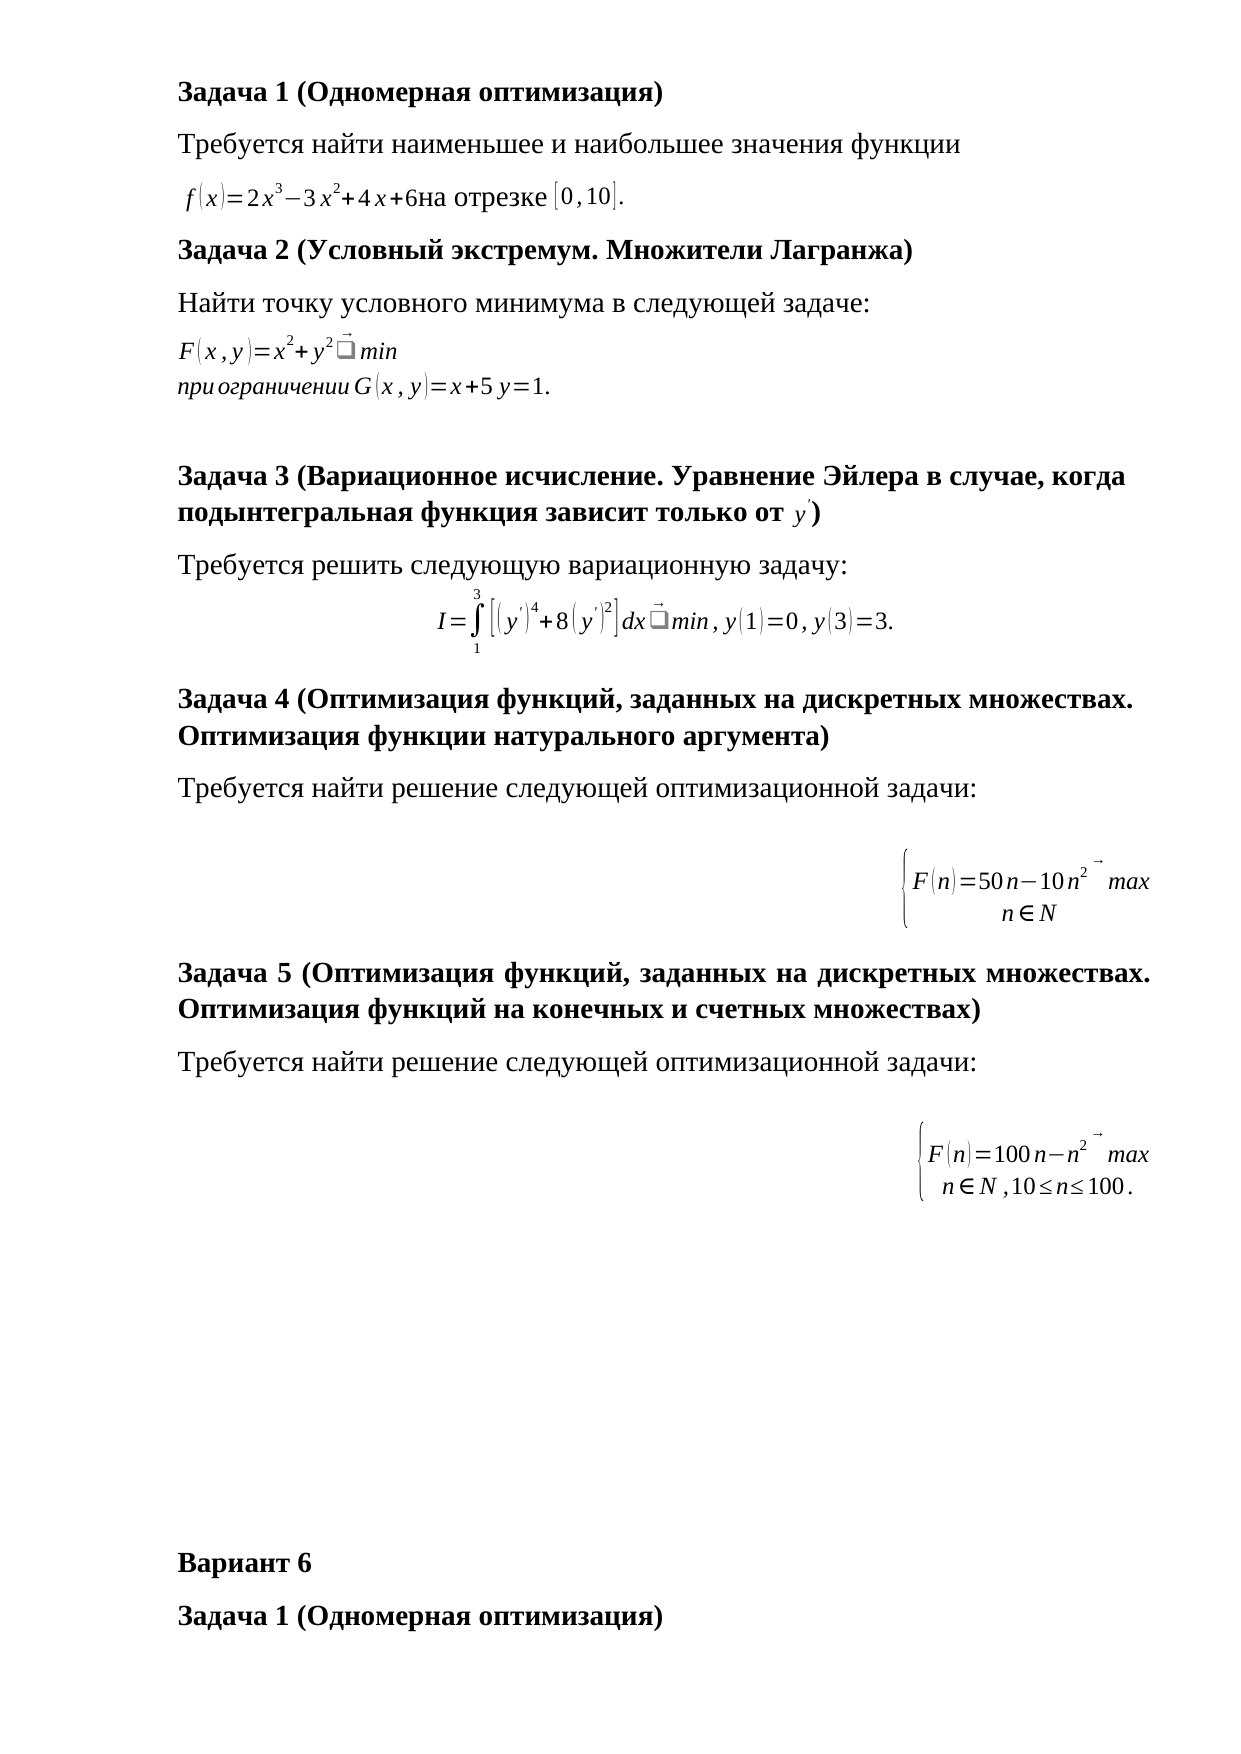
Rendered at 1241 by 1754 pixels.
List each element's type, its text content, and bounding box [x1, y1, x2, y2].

list Требуется найти решение следующей оптимизационной задачи: [177, 1044, 1152, 1077]
text Требуется найти наименьшее и наибольшее значения функции [177, 127, 1152, 160]
text на отрезке [177, 179, 1152, 213]
list Найти точку условного минимума в следующей задаче: [177, 285, 1152, 319]
text Задача 1 (Одномерная оптимизация) [177, 1598, 1152, 1631]
text Задача 3 (Вариационное исчисление. Уравнение Эйлера в случае, когда подынтегральная функция зависит только от ) [177, 458, 1152, 528]
text Задача 2 (Условный экстремум. Множители Лагранжа) [177, 232, 1152, 266]
text Задача 1 (Одномерная оптимизация) [177, 74, 1152, 107]
list Требуется найти решение следующей оптимизационной задачи: [177, 770, 1152, 804]
text Задача 4 (Оптимизация функций, заданных на дискретных множествах. Оптимизация функции натурального аргумента) [177, 681, 1152, 751]
text Вариант 6 [177, 1545, 1152, 1578]
text Задача 5 (Оптимизация функций, заданных на дискретных множествах. Оптимизация функций на конечных и счетных множествах) [177, 955, 1152, 1024]
list Требуется решить следующую вариационную задачу: [177, 547, 1152, 581]
